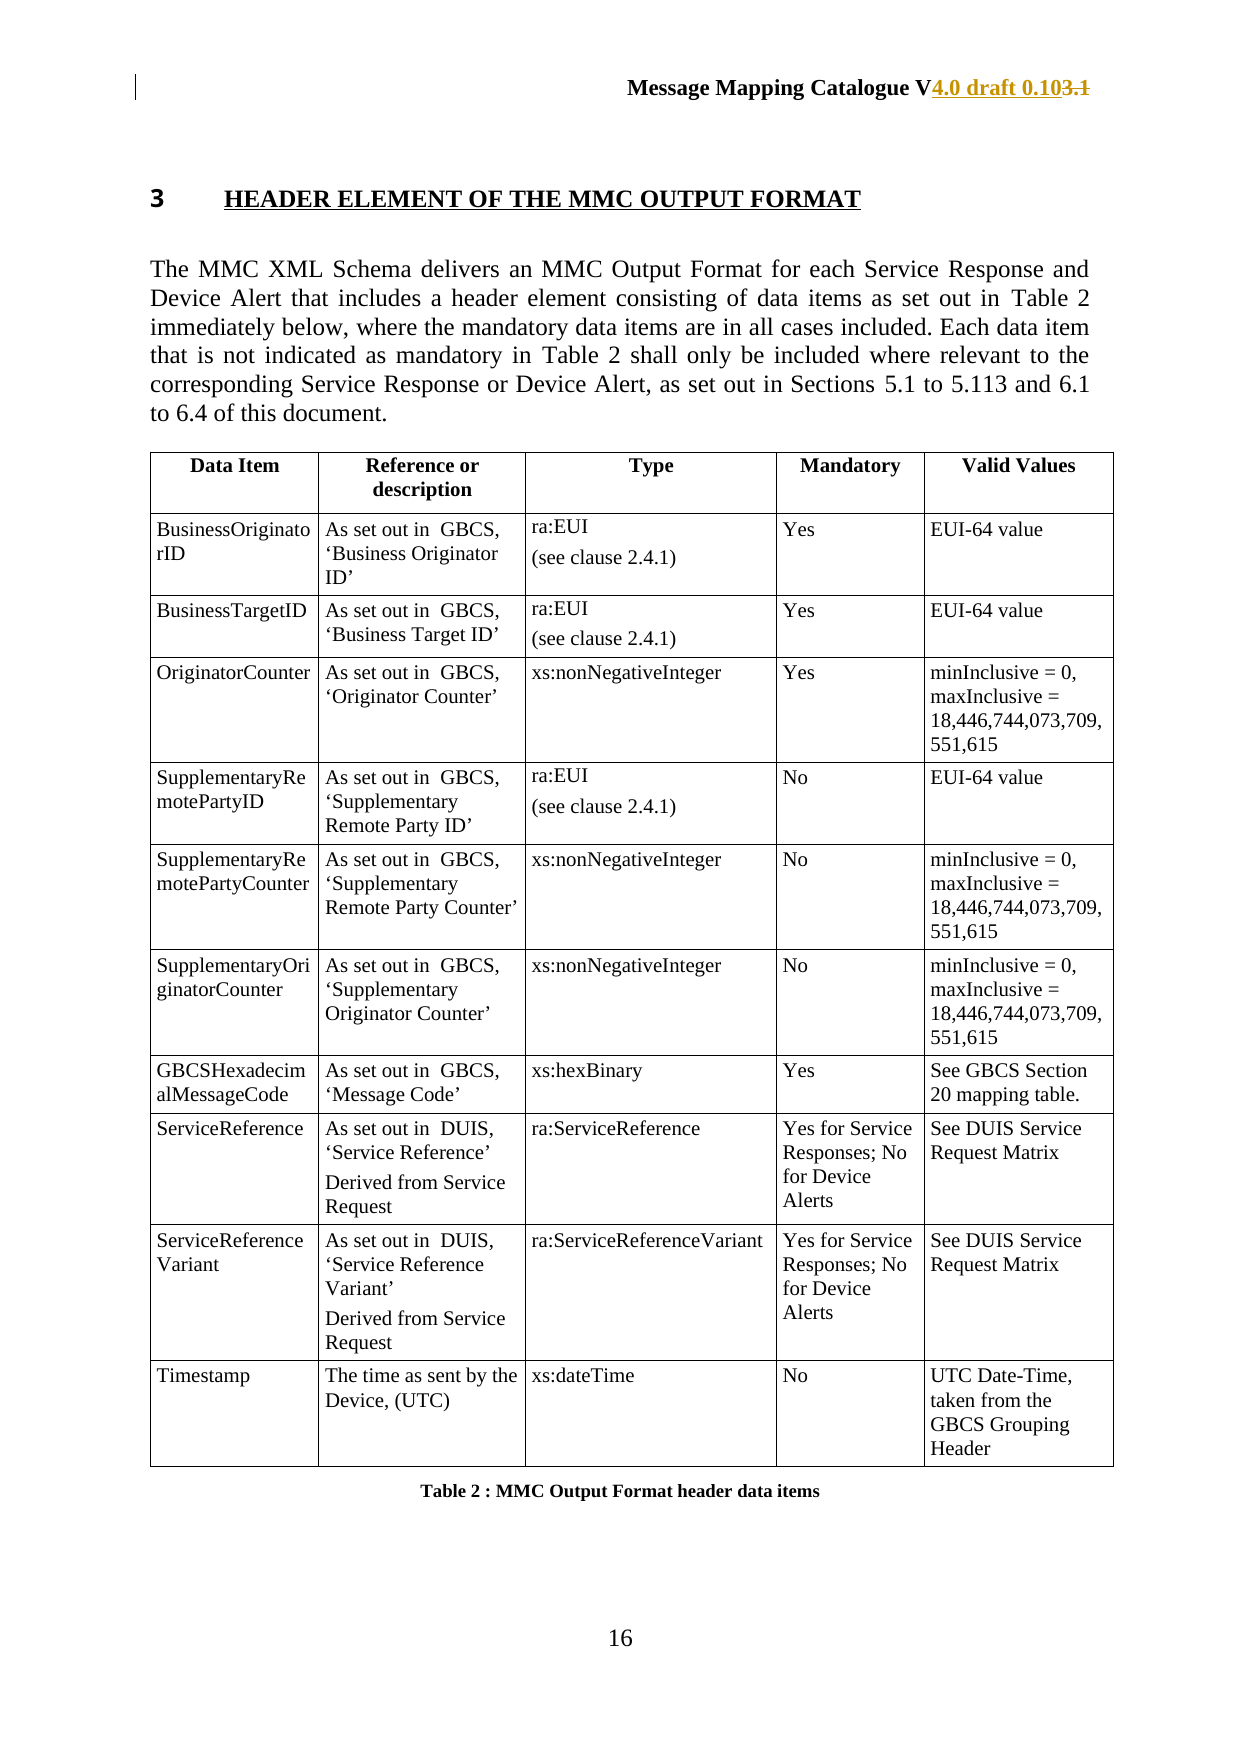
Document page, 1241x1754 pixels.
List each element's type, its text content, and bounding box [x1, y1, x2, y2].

table_cell The time as sent by the Device, (UTC) [319, 1361, 525, 1466]
table_cell Yes [777, 514, 924, 595]
table_cell See DUIS Service Request Matrix [925, 1114, 1113, 1224]
table_cell GBCSHexadecimalMessageCode [151, 1056, 318, 1112]
table_cell ra:ServiceReference [526, 1114, 776, 1224]
table_cell minInclusive = 0, maxInclusive = 18,446,744,073,709,551,615 [925, 950, 1113, 1055]
table_cell minInclusive = 0, maxInclusive = 18,446,744,073,709,551,615 [925, 658, 1113, 762]
table_cell EUI-64 value [925, 596, 1113, 657]
table_cell SupplementaryOriginatorCounter [151, 950, 318, 1055]
table_cell ra:EUI (see clause 2.4.1) [526, 763, 776, 844]
table_cell No [777, 763, 924, 844]
table_cell EUI-64 value [925, 514, 1113, 595]
table_cell xs:nonNegativeInteger [526, 845, 776, 949]
table_header Type [526, 453, 776, 513]
table_cell No [777, 1361, 924, 1466]
table_cell As set out in GBCS, ‘Business Originator ID’ [319, 514, 525, 595]
table_cell xs:dateTime [526, 1361, 776, 1466]
table_cell minInclusive = 0, maxInclusive = 18,446,744,073,709,551,615 [925, 845, 1113, 949]
table_cell Yes for Service Responses; No for Device Alerts [777, 1114, 924, 1224]
table_cell Yes [777, 658, 924, 762]
table_cell No [777, 845, 924, 949]
table_cell SupplementaryRemotePartyID [151, 763, 318, 844]
table_cell As set out in GBCS, ‘Originator Counter’ [319, 658, 525, 762]
table_cell OriginatorCounter [151, 658, 318, 762]
table_cell xs:hexBinary [526, 1056, 776, 1112]
table_cell No [777, 950, 924, 1055]
table_cell As set out in GBCS, ‘Message Code’ [319, 1056, 525, 1112]
table_header Reference or description [319, 453, 525, 513]
table_cell ra:EUI (see clause 2.4.1) [526, 514, 776, 595]
table_cell xs:nonNegativeInteger [526, 658, 776, 762]
table_cell As set out in GBCS, ‘Supplementary Remote Party Counter’ [319, 845, 525, 949]
table_header Valid Values [925, 453, 1113, 513]
table_cell As set out in DUIS, ‘Service Reference Variant’ Derived from Service Request [319, 1225, 525, 1360]
table_header Data Item [151, 453, 318, 513]
table_cell ra:ServiceReferenceVariant [526, 1225, 776, 1360]
table_cell UTC Date-Time, taken from the GBCS Grouping Header [925, 1361, 1113, 1466]
table_cell As set out in DUIS, ‘Service Reference’ Derived from Service Request [319, 1114, 525, 1224]
table_cell Yes for Service Responses; No for Device Alerts [777, 1225, 924, 1360]
table_cell Yes [777, 1056, 924, 1112]
table_cell Yes [777, 596, 924, 657]
table_cell See GBCS Section 20 mapping table. [925, 1056, 1113, 1112]
table_cell ServiceReference [151, 1114, 318, 1224]
text The MMC XML Schema delivers an MMC Output Format for each Service Response and Device Alert that includes a header element consisting of data items as set out in Table 2 immediately below, where the mandatory data items are in all cases included. Each data item that is not indicated as mandatory in Table 2 shall only be included where relevant to the corresponding Service Response or Device Alert, as set out in Sections 5.1 to 5.108 and 6.1 to 6.4 of this document. [150, 254, 1090, 427]
table_header Mandatory [777, 453, 924, 513]
table_cell SupplementaryRemotePartyCounter [151, 845, 318, 949]
table_cell Timestamp [151, 1361, 318, 1466]
table_cell As set out in GBCS, ‘Supplementary Remote Party ID’ [319, 763, 525, 844]
table_cell As set out in GBCS, ‘Supplementary Originator Counter’ [319, 950, 525, 1055]
table_cell xs:nonNegativeInteger [526, 950, 776, 1055]
text Table 2 : MMC Output Format header data items [150, 1479, 1090, 1501]
table_cell See DUIS Service Request Matrix [925, 1225, 1113, 1360]
table_cell BusinessTargetID [151, 596, 318, 657]
table_cell ServiceReferenceVariant [151, 1225, 318, 1360]
table_cell ra:EUI (see clause 2.4.1) [526, 596, 776, 657]
table_cell EUI-64 value [925, 763, 1113, 844]
table_cell BusinessOriginatorID [151, 514, 318, 595]
table_cell As set out in GBCS, ‘Business Target ID’ [319, 596, 525, 657]
subtitle Header Element of the MMC Output Format [150, 180, 1090, 214]
